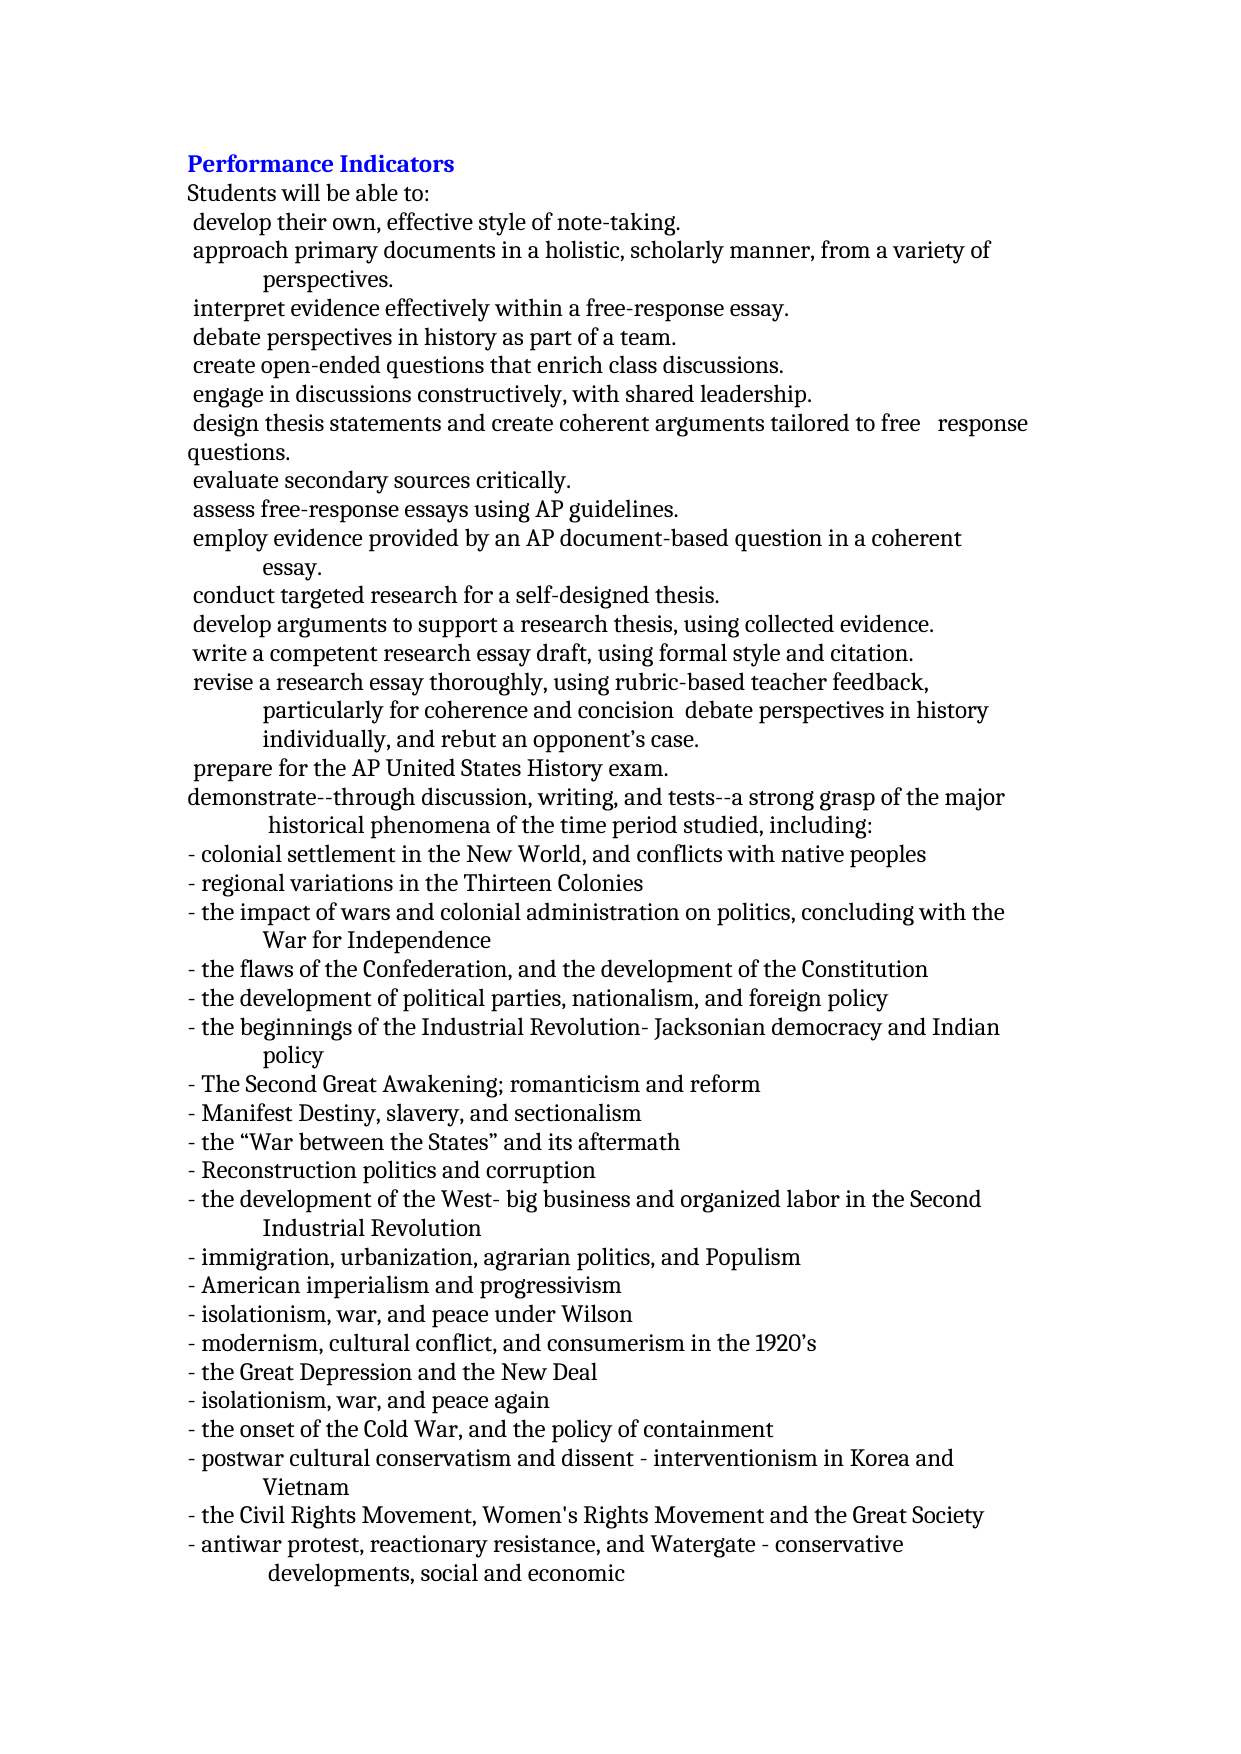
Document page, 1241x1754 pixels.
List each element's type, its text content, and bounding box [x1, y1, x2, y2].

text engage in discussions constructively, with shared leadership. [187, 380, 1053, 409]
text - modernism, cultural conflict, and consumerism in the 1920’s [187, 1329, 1053, 1357]
text write a competent research essay draft, using formal style and citation. [187, 639, 1053, 667]
text - isolationism, war, and peace under Wilson [187, 1300, 1053, 1329]
text develop arguments to support a research thesis, using collected evidence. [187, 610, 1053, 639]
text evaluate secondary sources critically. [187, 466, 1053, 495]
text - the Great Depression and the New Deal [187, 1357, 1053, 1386]
text prepare for the AP United States History exam. [187, 754, 1053, 782]
text Students will be able to: [187, 179, 1053, 207]
text debate perspectives in history as part of a team. [187, 322, 1053, 351]
text - colonial settlement in the New World, and conflicts with native peoples [187, 840, 1053, 869]
text - the development of the West- big business and organized labor in the Second Industrial Revolution [187, 1185, 1053, 1242]
text approach primary documents in a holistic, scholarly manner, from a variety of [187, 236, 1053, 265]
text - the development of political parties, nationalism, and foreign policy [187, 984, 1053, 1012]
text assess free-response essays using AP guidelines. [187, 495, 1053, 524]
text - Manifest Destiny, slavery, and sectionalism [187, 1099, 1053, 1127]
text - American imperialism and progressivism [187, 1271, 1053, 1300]
text conduct targeted research for a self-designed thesis. [187, 581, 1053, 610]
text - The Second Great Awakening; romanticism and reform [187, 1070, 1053, 1099]
text - the onset of the Cold War, and the policy of containment [187, 1415, 1053, 1444]
text - the impact of wars and colonial administration on politics, concluding with the War for Independence [187, 897, 1053, 955]
text - antiwar protest, reactionary resistance, and Watergate - conservative [187, 1530, 1053, 1559]
text create open-ended questions that enrich class discussions. [187, 351, 1053, 380]
text perspectives. [187, 265, 1053, 294]
text employ evidence provided by an AP document-based question in a coherent essay. [187, 524, 1053, 581]
text - immigration, urbanization, agrarian politics, and Populism [187, 1242, 1053, 1271]
text - the beginnings of the Industrial Revolution- Jacksonian democracy and Indian policy [187, 1012, 1053, 1070]
text revise a research essay thoroughly, using rubric-based teacher feedback, particularly for coherence and concision debate perspectives in history individually, and rebut an opponent’s case. [187, 667, 1053, 754]
text - the flaws of the Confederation, and the development of the Constitution [187, 955, 1053, 984]
text historical phenomena of the time period studied, including: [187, 811, 1053, 840]
text - the Civil Rights Movement, Women's Rights Movement and the Great Society [187, 1501, 1053, 1530]
text - regional variations in the Thirteen Colonies [187, 869, 1053, 897]
text demonstrate--through discussion, writing, and tests--a strong grasp of the major [187, 782, 1053, 811]
text - Reconstruction politics and corruption [187, 1156, 1053, 1185]
text develop their own, effective style of note-taking. [187, 207, 1053, 236]
text - the “War between the States” and its aftermath [187, 1127, 1053, 1156]
text - isolationism, war, and peace again [187, 1386, 1053, 1415]
text developments, social and economic [187, 1559, 1053, 1587]
text interpret evidence effectively within a free-response essay. [187, 294, 1053, 322]
text - postwar cultural conservatism and dissent - interventionism in Korea and Vietnam [187, 1444, 1053, 1501]
text design thesis statements and create coherent arguments tailored to free response questions. [187, 409, 1053, 466]
text Performance Indicators [187, 150, 1053, 179]
